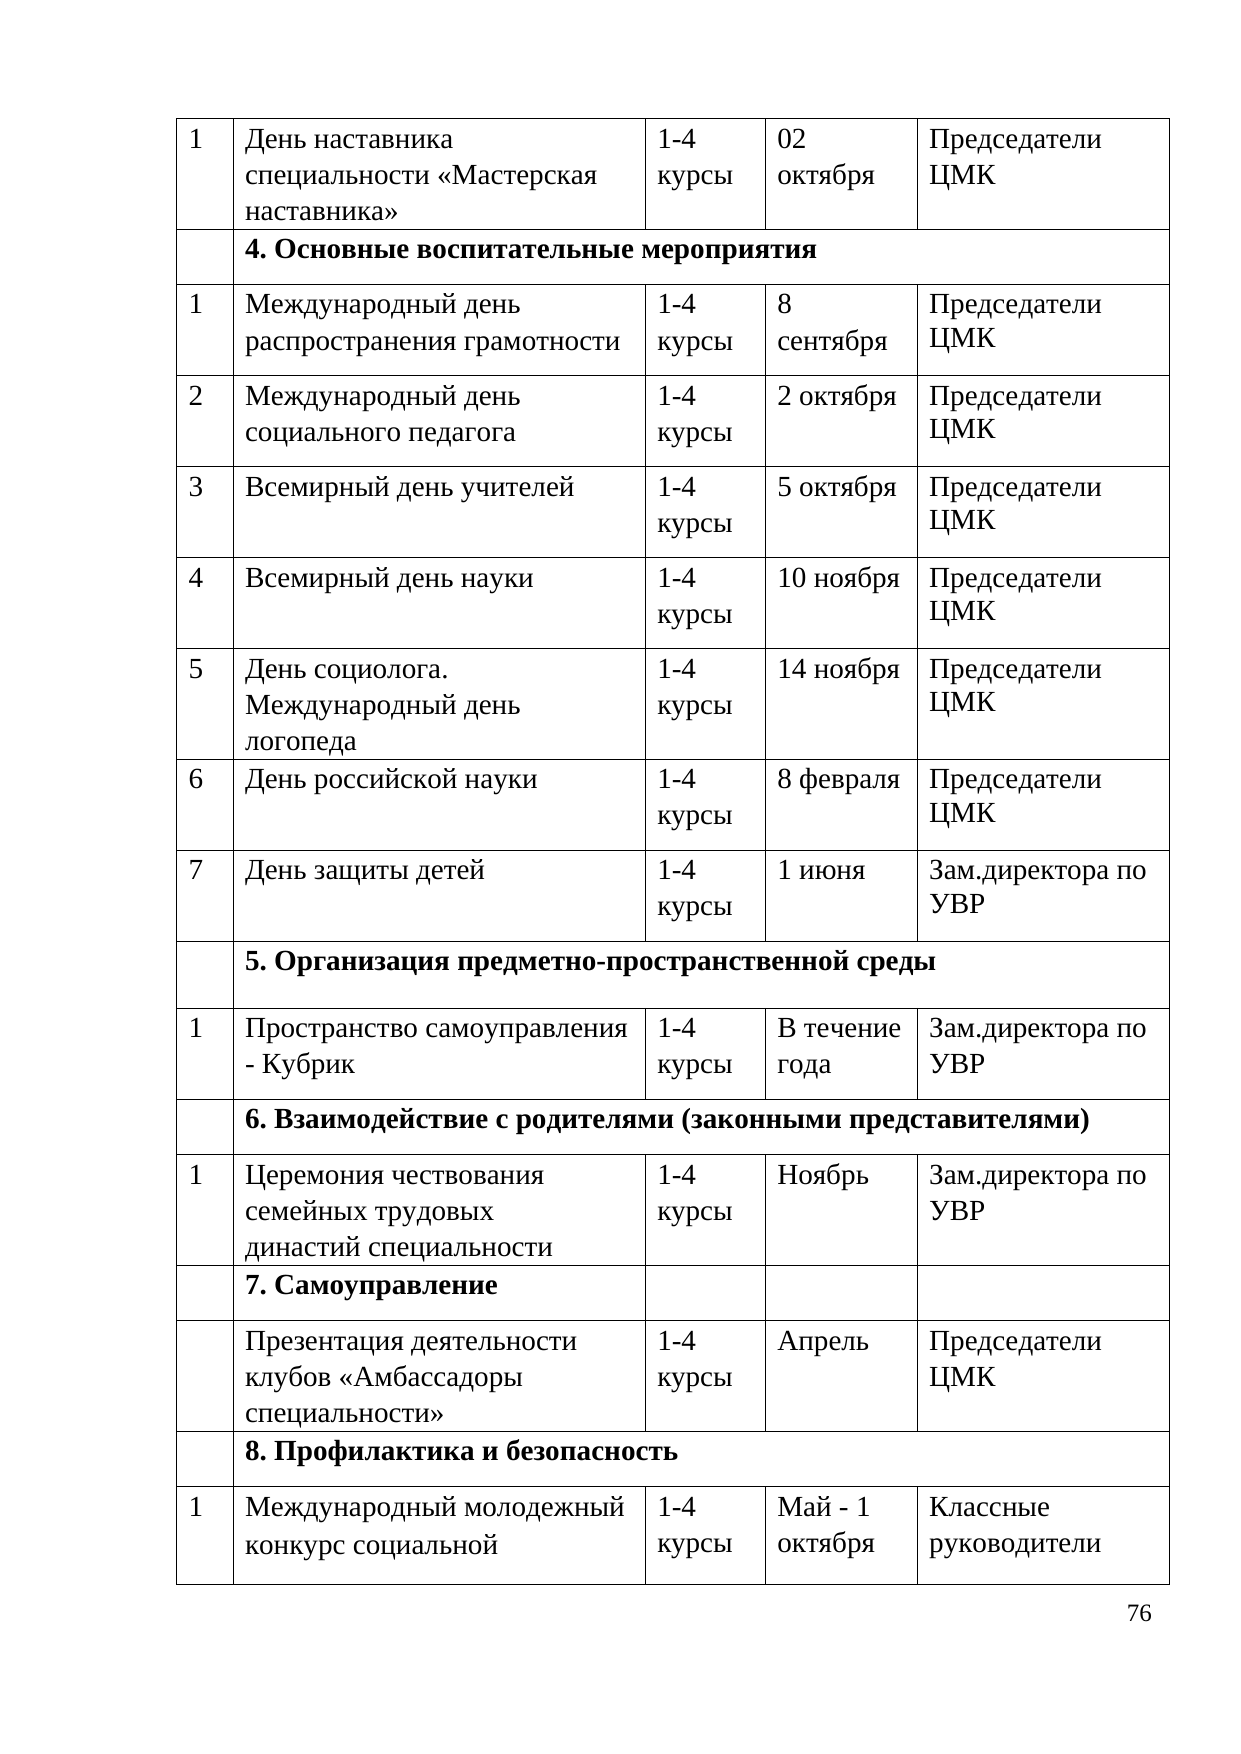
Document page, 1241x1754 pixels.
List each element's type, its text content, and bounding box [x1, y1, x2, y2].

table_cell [918, 1487, 1169, 1584]
table_cell 1-4 курсы [646, 649, 765, 759]
table_cell 1-4 курсы [646, 467, 765, 557]
table_cell Пространство самоуправления - Кубрик [234, 1009, 645, 1099]
table_cell 10 ноября [766, 558, 917, 648]
table_cell 7. Самоуправление [234, 1266, 645, 1320]
table_cell 3 [177, 467, 233, 557]
table_cell 1-4 курсы [646, 1009, 765, 1099]
table_cell 1-4 курсы [646, 119, 765, 229]
table_cell Председатели ЦМК [918, 558, 1169, 648]
table_cell Международный день распространения грамотности [234, 285, 645, 375]
table_cell [766, 1266, 917, 1320]
table_cell Всемирный день науки [234, 558, 645, 648]
table_cell Председатели ЦМК [918, 760, 1169, 850]
table_cell 8 февраля [766, 760, 917, 850]
table_cell [177, 1432, 233, 1486]
table_cell Председатели ЦМК [918, 285, 1169, 375]
table_cell [177, 1321, 233, 1431]
table_cell 1-4 курсы [646, 376, 765, 466]
table_cell [646, 1266, 765, 1320]
table_cell 14 ноября [766, 649, 917, 759]
table_cell Апрель [766, 1321, 917, 1431]
table_cell День социолога. Международный день логопеда [234, 649, 645, 759]
table_cell 2 октября [766, 376, 917, 466]
table_cell В течение года [766, 1009, 917, 1099]
table_cell [177, 1266, 233, 1320]
table_cell Председатели ЦМК [918, 649, 1169, 759]
table_cell [177, 1100, 233, 1154]
table_cell [177, 230, 233, 284]
table_cell 1 [177, 1487, 233, 1584]
table_cell 02 октября [766, 119, 917, 229]
table_cell 5 [177, 649, 233, 759]
table_cell 5. Организация предметно-пространственной среды [234, 942, 1169, 1008]
table_cell 4 [177, 558, 233, 648]
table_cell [234, 1487, 645, 1584]
table_cell 1-4 курсы [646, 1321, 765, 1431]
table_cell 1-4 курсы [646, 1155, 765, 1265]
table_cell 4. Основные воспитательные мероприятия [234, 230, 1169, 284]
table_cell День российской науки [234, 760, 645, 850]
table_cell [918, 1266, 1169, 1320]
table_cell [177, 942, 233, 1008]
table_cell 2 [177, 376, 233, 466]
table_cell 1 июня [766, 851, 917, 941]
table_cell 1 [177, 1155, 233, 1265]
table_cell 8 сентября [766, 285, 917, 375]
table_cell 5 октября [766, 467, 917, 557]
table_cell 1-4 курсы [646, 1487, 765, 1584]
table_cell 1 [177, 119, 233, 229]
table_cell Всемирный день учителей [234, 467, 645, 557]
table_cell 1-4 курсы [646, 558, 765, 648]
table_cell Церемония чествования семейных трудовых династий специальности [234, 1155, 645, 1265]
table_cell 1-4 курсы [646, 285, 765, 375]
table_cell Май - 1 октября [766, 1487, 917, 1584]
table_cell Председатели ЦМК [918, 467, 1169, 557]
table_cell Ноябрь [766, 1155, 917, 1265]
table_cell Международный день социального педагога [234, 376, 645, 466]
table_cell 6. Взаимодействие с родителями (законными представителями) [234, 1100, 1169, 1154]
table_cell 1-4 курсы [646, 851, 765, 941]
table_cell Председатели ЦМК [918, 1321, 1169, 1431]
table_cell 7 [177, 851, 233, 941]
table_cell День наставника специальности «Мастерская наставника» [234, 119, 645, 229]
table_cell 1-4 курсы [646, 760, 765, 850]
table_cell Зам.директора по УВР [918, 1009, 1169, 1099]
table_cell Презентация деятельности клубов «Амбассадоры специальности» [234, 1321, 645, 1431]
table_cell Зам.директора по УВР [918, 1155, 1169, 1265]
table_cell 6 [177, 760, 233, 850]
table_cell День защиты детей [234, 851, 645, 941]
table_cell 1 [177, 1009, 233, 1099]
table_cell Председатели ЦМК [918, 119, 1169, 229]
table_cell Председатели ЦМК [918, 376, 1169, 466]
table_cell Зам.директора по УВР [918, 851, 1169, 941]
table_cell 1 [177, 285, 233, 375]
table_cell 8. Профилактика и безопасность [234, 1432, 1169, 1486]
